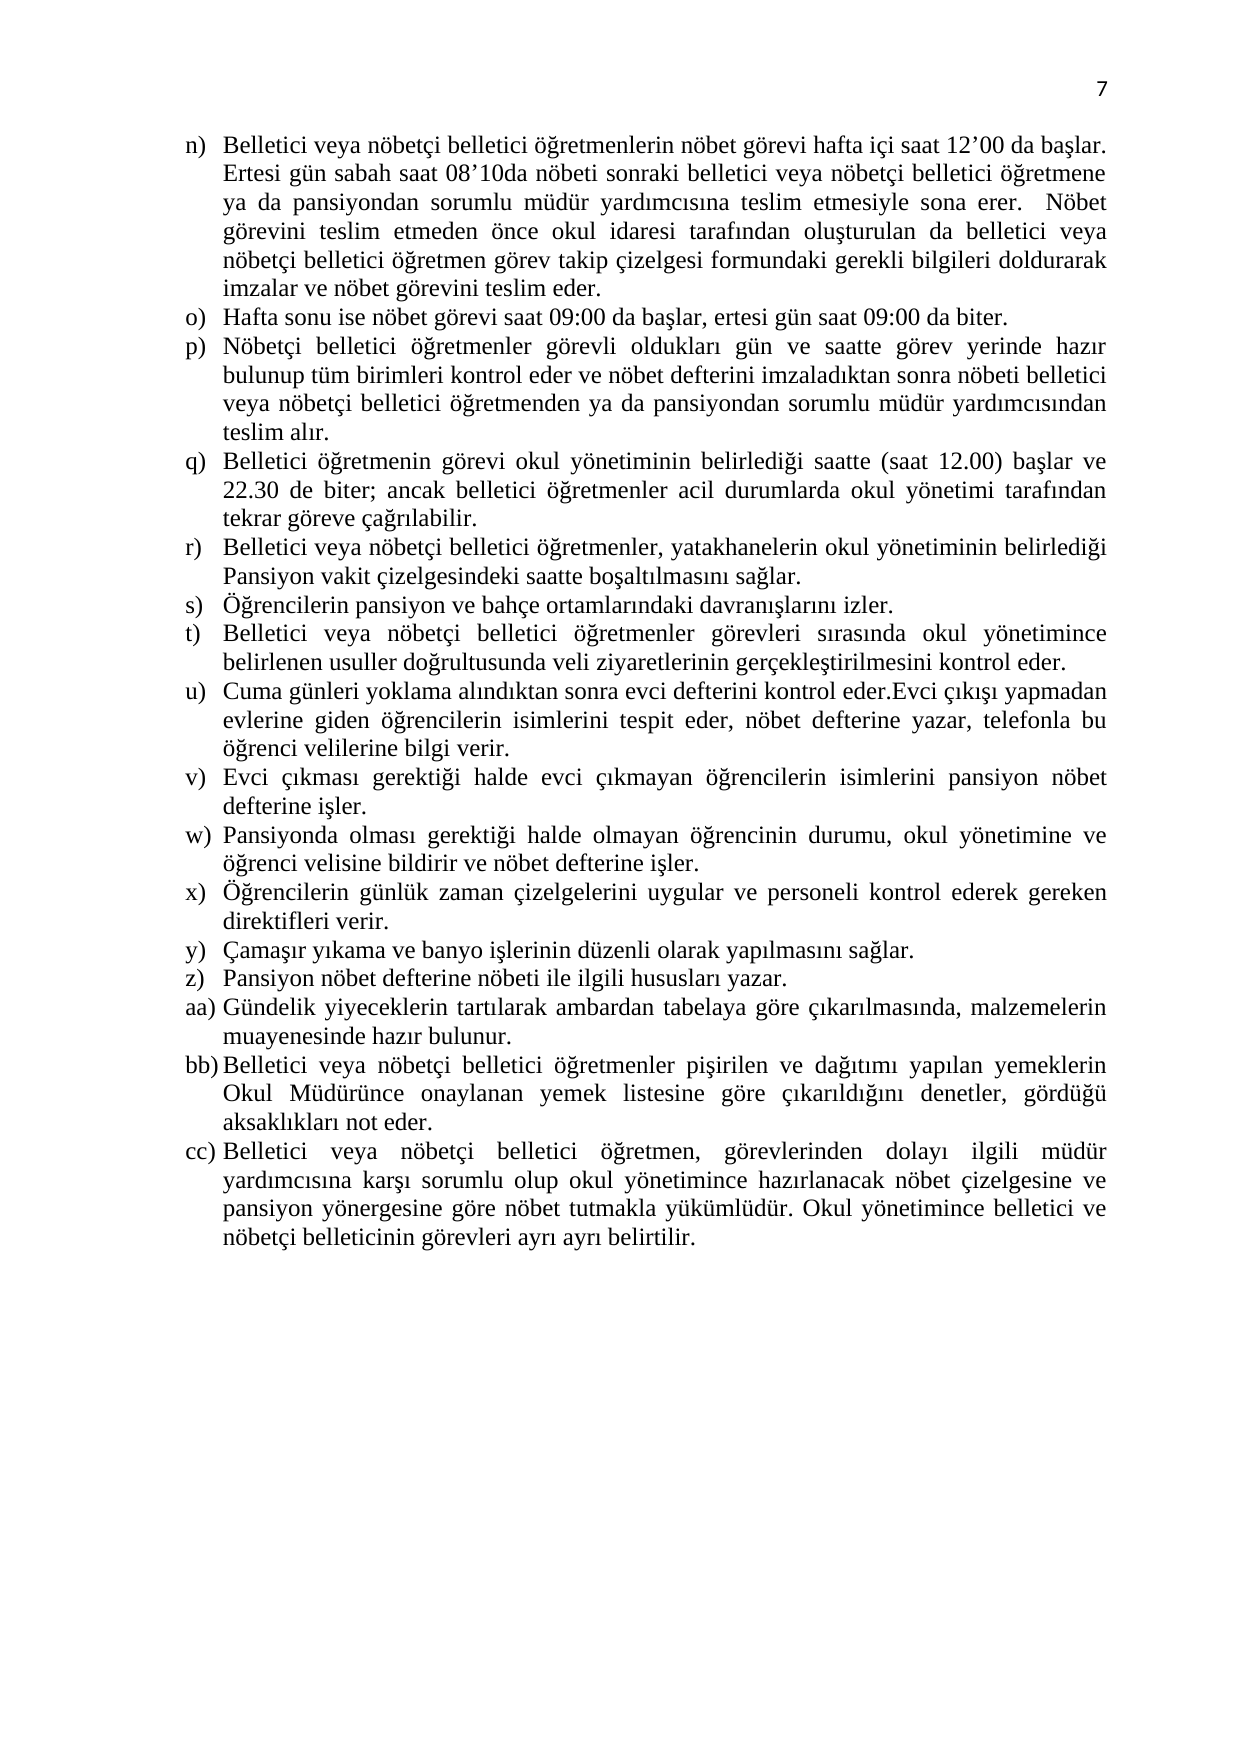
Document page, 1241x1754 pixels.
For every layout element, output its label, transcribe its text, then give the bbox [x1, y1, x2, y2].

list Pansiyonda olması gerektiği halde olmayan öğrencinin durumu, okul yönetimine ve öğrenci velisine bildirir ve nöbet defterine işler. [185, 820, 1107, 877]
list Belletici veya nöbetçi belletici öğretmenler pişirilen ve dağıtımı yapılan yemeklerin Okul Müdürünce onaylanan yemek listesine göre çıkarıldığını denetler, gördüğü aksaklıkları not eder. [185, 1050, 1107, 1136]
list Belletici veya nöbetçi belletici öğretmenler görevleri sırasında okul yönetimince belirlenen usuller doğrultusunda veli ziyaretlerinin gerçekleştirilmesini kontrol eder. [185, 618, 1107, 676]
list Çamaşır yıkama ve banyo işlerinin düzenli olarak yapılmasını sağlar. [185, 935, 1107, 963]
list Öğrencilerin günlük zaman çizelgelerini uygular ve personeli kontrol ederek gereken direktifleri verir. [185, 877, 1107, 935]
list Belletici veya nöbetçi belletici öğretmenler, yatakhanelerin okul yönetiminin belirlediği Pansiyon vakit çizelgesindeki saatte boşaltılmasını sağlar. [185, 532, 1107, 590]
list Belletici veya nöbetçi belletici öğretmen, görevlerinden dolayı ilgili müdür yardımcısına karşı sorumlu olup okul yönetimince hazırlanacak nöbet çizelgesine ve pansiyon yönergesine göre nöbet tutmakla yükümlüdür. Okul yönetimince belletici ve nöbetçi belleticinin görevleri ayrı ayrı belirtilir. [185, 1136, 1107, 1251]
list Nöbetçi belletici öğretmenler görevli oldukları gün ve saatte görev yerinde hazır bulunup tüm birimleri kontrol eder ve nöbet defterini imzaladıktan sonra nöbeti belletici veya nöbetçi belletici öğretmenden ya da pansiyondan sorumlu müdür yardımcısından teslim alır. [185, 331, 1107, 446]
list Belletici öğretmenin görevi okul yönetiminin belirlediği saatte (saat 12.00) başlar ve 22.30 de biter; ancak belletici öğretmenler acil durumlarda okul yönetimi tarafından tekrar göreve çağrılabilir. [185, 446, 1107, 532]
list Öğrencilerin pansiyon ve bahçe ortamlarındaki davranışlarını izler. [185, 590, 1107, 618]
list Pansiyon nöbet defterine nöbeti ile ilgili hususları yazar. [185, 963, 1107, 992]
list Evci çıkması gerektiği halde evci çıkmayan öğrencilerin isimlerini pansiyon nöbet defterine işler. [185, 762, 1107, 820]
list Belletici veya nöbetçi belletici öğretmenlerin nöbet görevi hafta içi saat 12’00 da başlar. Ertesi gün sabah saat 08’10da nöbeti sonraki belletici veya nöbetçi belletici öğretmene ya da pansiyondan sorumlu müdür yardımcısına teslim etmesiyle sona erer. Nöbet görevini teslim etmeden önce okul idaresi tarafından oluşturulan da belletici veya nöbetçi belletici öğretmen görev takip çizelgesi formundaki gerekli bilgileri doldurarak imzalar ve nöbet görevini teslim eder. [185, 130, 1107, 302]
list Cuma günleri yoklama alındıktan sonra evci defterini kontrol eder.Evci çıkışı yapmadan evlerine giden öğrencilerin isimlerini tespit eder, nöbet defterine yazar, telefonla bu öğrenci velilerine bilgi verir. [185, 676, 1107, 762]
list Hafta sonu ise nöbet görevi saat 09:00 da başlar, ertesi gün saat 09:00 da biter. [185, 302, 1107, 331]
list Gündelik yiyeceklerin tartılarak ambardan tabelaya göre çıkarılmasında, malzemelerin muayenesinde hazır bulunur. [185, 992, 1107, 1050]
